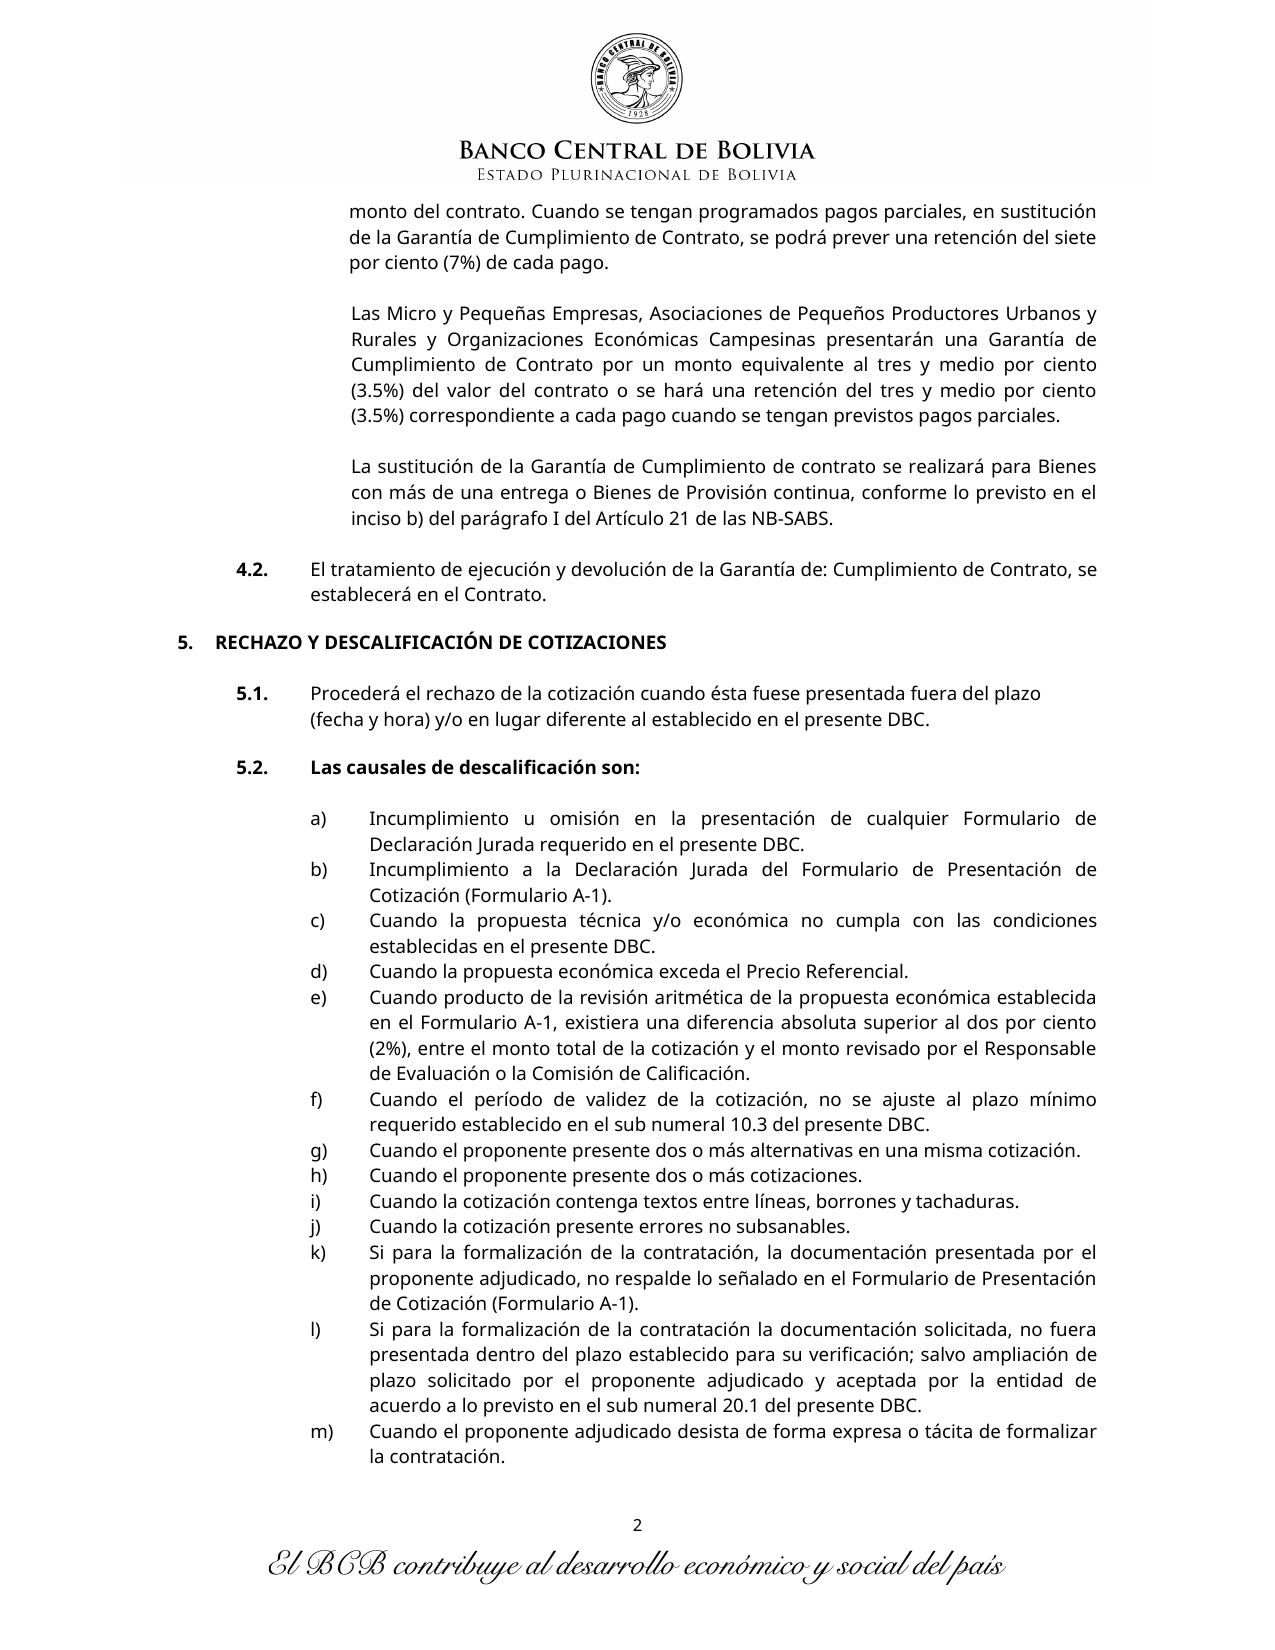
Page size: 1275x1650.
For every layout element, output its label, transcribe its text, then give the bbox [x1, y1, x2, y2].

list Cuando el proponente presente dos o más alternativas en una misma cotización. [310, 1137, 1098, 1163]
text Las Micro y Pequeñas Empresas, Asociaciones de Pequeños Productores Urbanos y Rurales y Organizaciones Económicas Campesinas presentarán una Garantía de Cumplimiento de Contrato por un monto equivalente al tres y medio por ciento (3.5%) del valor del contrato o se hará una retención del tres y medio por ciento (3.5%) correspondiente a cada pago cuando se tengan previstos pagos parciales. [351, 301, 1098, 428]
subtitle El tratamiento de ejecución y devolución de la Garantía de: Cumplimiento de Contrato, se establecerá en el Contrato. [236, 556, 1098, 607]
list Cuando el proponente presente dos o más cotizaciones. [310, 1163, 1098, 1188]
picture [114, 3, 1155, 185]
list Cuando el proponente adjudicado desista de forma expresa o tácita de formalizar la contratación. [310, 1418, 1098, 1469]
list Cuando la propuesta económica exceda el Precio Referencial. [310, 959, 1098, 984]
subtitle Las causales de descalificación son: [236, 754, 1098, 780]
text La sustitución de la Garantía de Cumplimiento de contrato se realizará para Bienes con más de una entrega o Bienes de Provisión continua, conforme lo previsto en el inciso b) del parágrafo I del Artículo 21 de las NB-SABS. [351, 454, 1098, 530]
subtitle RECHAZO Y DESCALIFICACIÓN DE COTIZACIONES [177, 630, 1098, 655]
subtitle Procederá el rechazo de la cotización cuando ésta fuese presentada fuera del plazo (fecha y hora) y/o en lugar diferente al establecido en el presente DBC. [236, 681, 1098, 732]
list Cuando producto de la revisión aritmética de la propuesta económica establecida en el Formulario A-1, existiera una diferencia absoluta superior al dos por ciento (2%), entre el monto total de la cotización y el monto revisado por el Responsable de Evaluación o la Comisión de Calificación. [310, 984, 1098, 1086]
list Incumplimiento a la Declaración Jurada del Formulario de Presentación de Cotización (Formulario A-1). [310, 857, 1098, 908]
picture [268, 1550, 1007, 1585]
list Cuando la cotización contenga textos entre líneas, borrones y tachaduras. [310, 1188, 1098, 1214]
list Si para la formalización de la contratación la documentación solicitada, no fuera presentada dentro del plazo establecido para su verificación; salvo ampliación de plazo solicitado por el proponente adjudicado y aceptada por la entidad de acuerdo a lo previsto en el sub numeral 20.1 del presente DBC. [310, 1316, 1098, 1418]
list Si para la formalización de la contratación, la documentación presentada por el proponente adjudicado, no respalde lo señalado en el Formulario de Presentación de Cotización (Formulario A-1). [310, 1239, 1098, 1316]
list Incumplimiento u omisión en la presentación de cualquier Formulario de Declaración Jurada requerido en el presente DBC. [310, 806, 1098, 857]
list Cuando la cotización presente errores no subsanables. [310, 1214, 1098, 1239]
list Cuando la propuesta técnica y/o económica no cumpla con las condiciones establecidas en el presente DBC. [310, 908, 1098, 959]
list Cuando el período de validez de la cotización, no se ajuste al plazo mínimo requerido establecido en el sub numeral 10.3 del presente DBC. [310, 1086, 1098, 1137]
